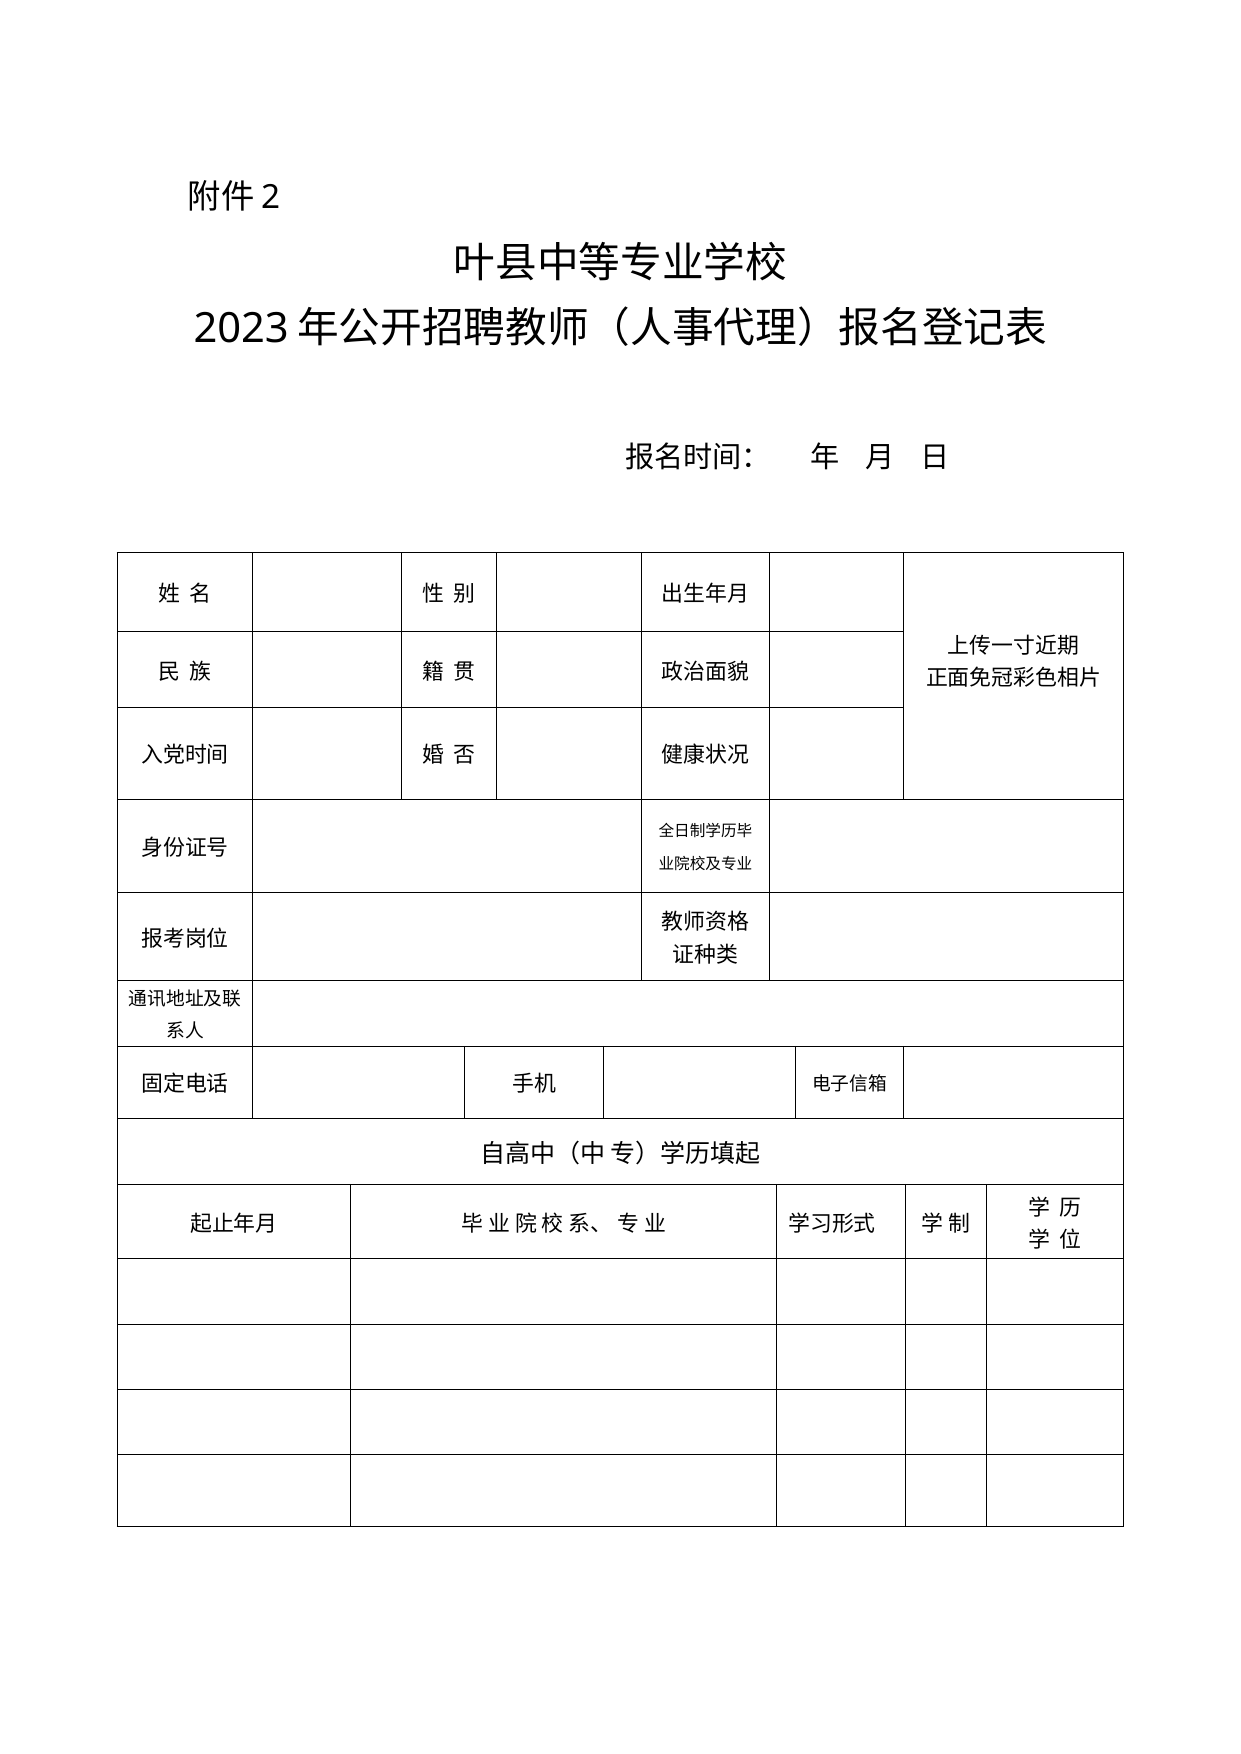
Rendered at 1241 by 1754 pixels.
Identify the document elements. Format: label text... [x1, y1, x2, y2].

table_cell [906, 1390, 986, 1454]
table_cell [987, 1259, 1123, 1323]
table_cell [253, 893, 641, 980]
table_cell 毕 业 院 校 系、 专 业 [351, 1185, 776, 1258]
table_cell 全日制学历毕业院校及专业 [642, 800, 769, 892]
table_cell 婚 否 [402, 708, 496, 799]
table_cell [351, 1390, 776, 1454]
table_cell [987, 1325, 1123, 1388]
table_cell [118, 1390, 350, 1454]
table_header 姓 名 [118, 553, 252, 631]
table_cell [253, 800, 641, 892]
table_cell 民 族 [118, 632, 252, 707]
table_cell [118, 1325, 350, 1388]
table_cell [770, 632, 903, 707]
text 叶县中等专业学校 [187, 227, 1053, 292]
table_cell [770, 800, 1123, 892]
table_cell [118, 1259, 350, 1323]
text 附件2 [187, 162, 1053, 227]
table_cell [351, 1325, 776, 1388]
table_cell [777, 1259, 905, 1323]
table_cell [906, 1259, 986, 1323]
table_cell 政治面貌 [642, 632, 769, 707]
text 报名时间： 年 月 日 [187, 422, 1053, 487]
table_cell [777, 1390, 905, 1454]
table_header [770, 553, 903, 631]
table_cell 入党时间 [118, 708, 252, 799]
table_header [497, 553, 641, 631]
table_cell [118, 1455, 350, 1526]
table_cell 身份证号 [118, 800, 252, 892]
table_cell 学习形式 [777, 1185, 905, 1258]
table_cell [987, 1390, 1123, 1454]
table_cell 教师资格证种类 [642, 893, 769, 980]
table_cell 籍 贯 [402, 632, 496, 707]
table_header [253, 553, 401, 631]
table_cell [770, 893, 1123, 980]
table_cell [497, 632, 641, 707]
table_cell [906, 1325, 986, 1388]
table_cell [987, 1455, 1123, 1526]
table_cell [770, 708, 903, 799]
table_cell 固定电话 [118, 1047, 252, 1118]
table_cell [777, 1325, 905, 1388]
table_cell 报考岗位 [118, 893, 252, 980]
table_cell 自高中（中 专）学历填起 [118, 1119, 1123, 1184]
table_cell 起止年月 [118, 1185, 350, 1258]
table_cell 电子信箱 [796, 1047, 903, 1118]
text 2023年公开招聘教师（人事代理）报名登记表 [187, 292, 1053, 357]
table_cell [253, 632, 401, 707]
table_cell 手机 [465, 1047, 603, 1118]
table_cell 学 历 学 位 [987, 1185, 1123, 1258]
table_header 性 别 [402, 553, 496, 631]
table_cell [253, 981, 1123, 1046]
table_cell [253, 1047, 464, 1118]
table_cell [604, 1047, 795, 1118]
table_cell 通讯地址及联系人 [118, 981, 252, 1046]
table_cell 健康状况 [642, 708, 769, 799]
table_cell [351, 1455, 776, 1526]
table_cell [497, 708, 641, 799]
table_cell [351, 1259, 776, 1323]
table_cell 学 制 [906, 1185, 986, 1258]
table_header 上传一寸近期 正面免冠彩色相片 [904, 553, 1123, 799]
table_header 出生年月 [642, 553, 769, 631]
table_cell [906, 1455, 986, 1526]
table_cell [904, 1047, 1123, 1118]
table_cell [253, 708, 401, 799]
table_cell [777, 1455, 905, 1526]
